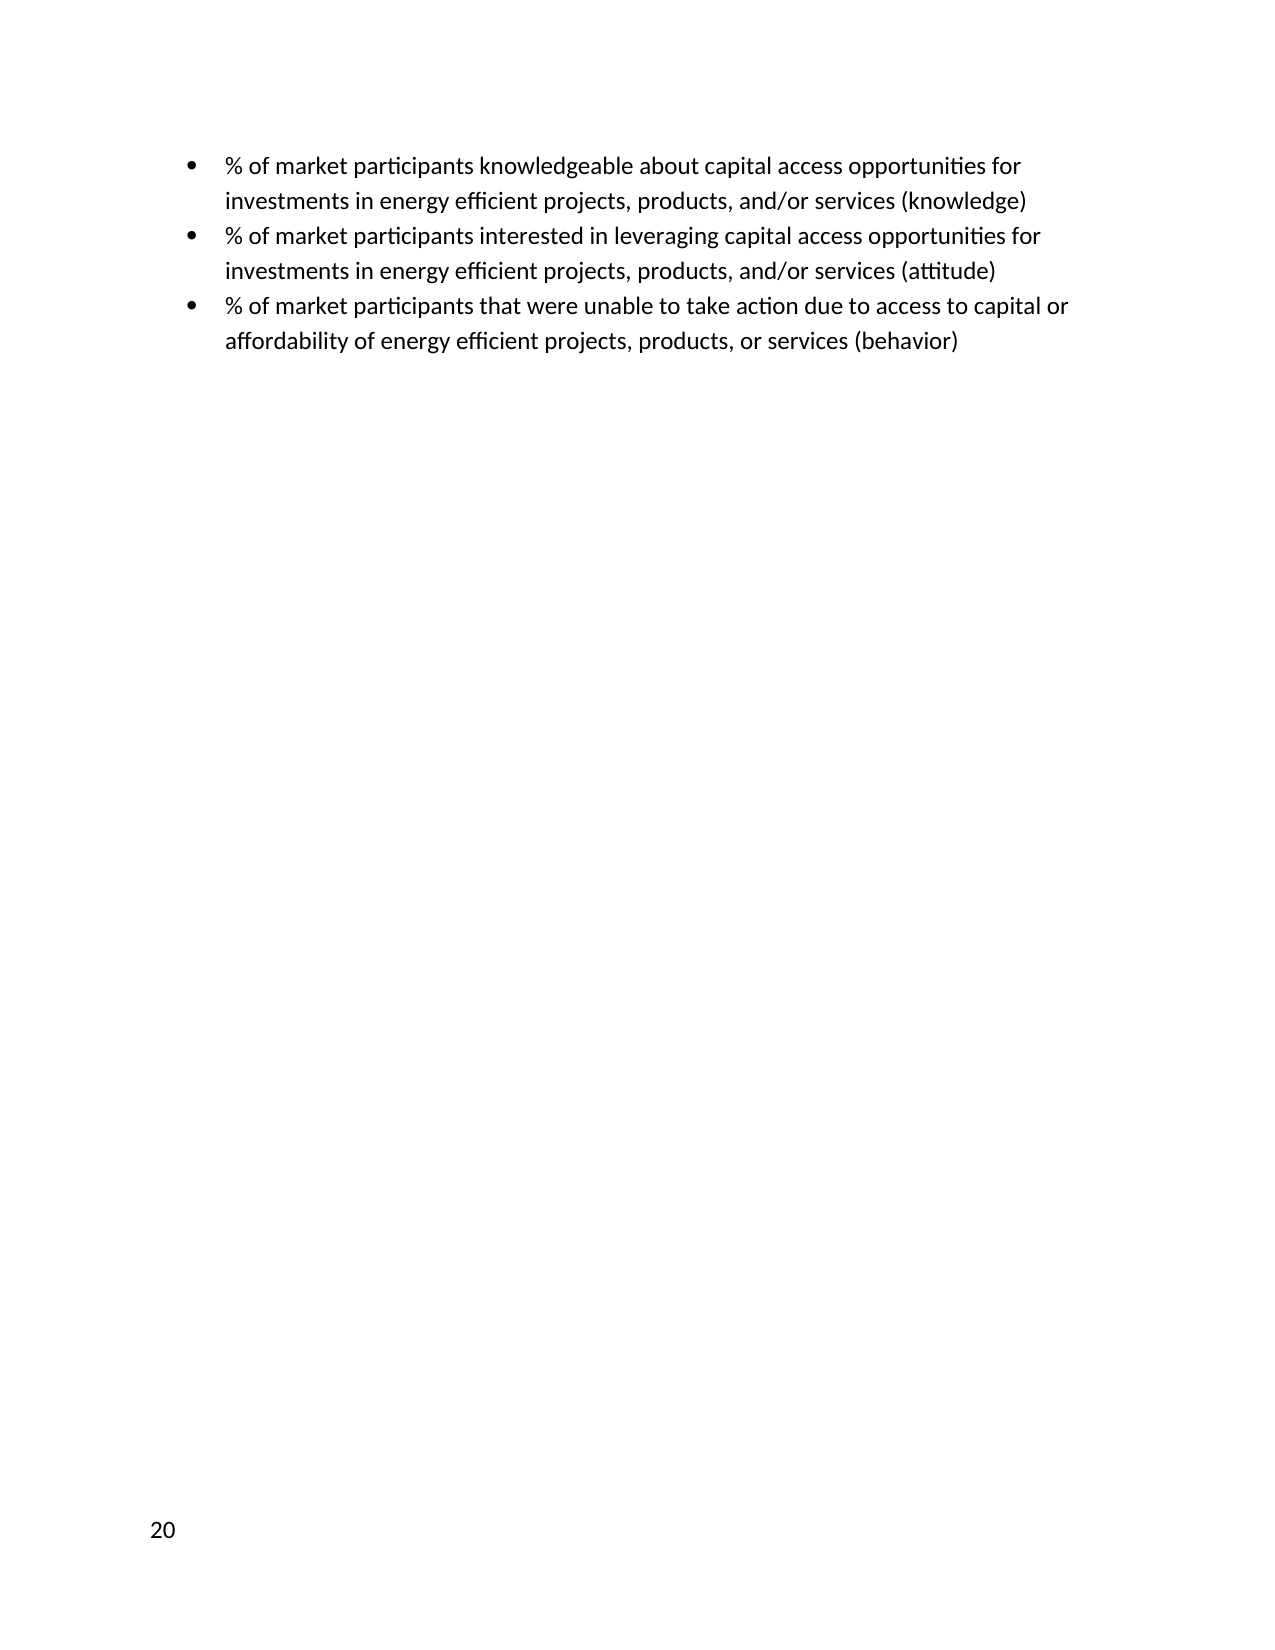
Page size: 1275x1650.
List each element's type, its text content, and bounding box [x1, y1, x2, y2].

list % of market participants that were unable to take action due to access to capital or affordability of energy efficient projects, products, or services (behavior) [187, 290, 1125, 356]
list % of market participants knowledgeable about capital access opportunities for investments in energy efficient projects, products, and/or services (knowledge) [187, 150, 1125, 216]
list % of market participants interested in leveraging capital access opportunities for investments in energy efficient projects, products, and/or services (attitude) [187, 220, 1125, 286]
